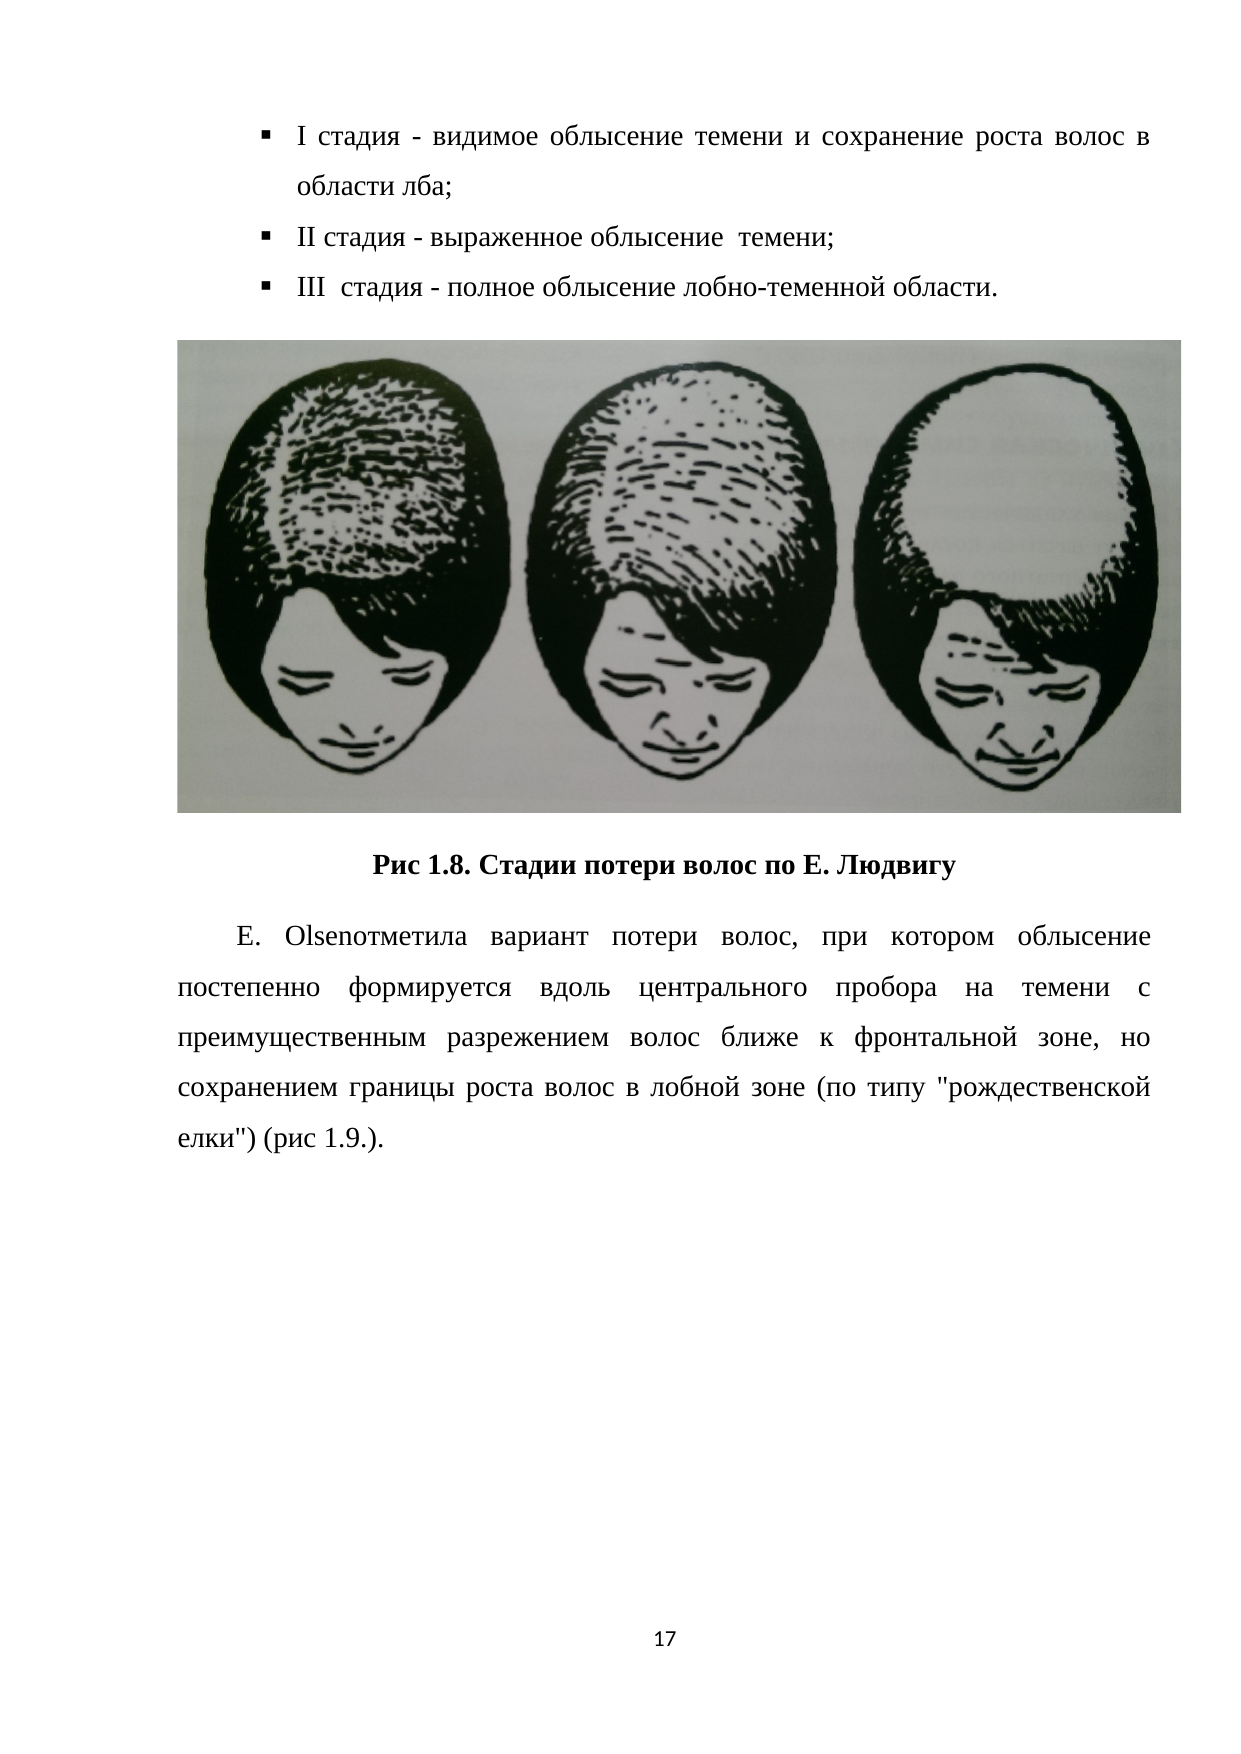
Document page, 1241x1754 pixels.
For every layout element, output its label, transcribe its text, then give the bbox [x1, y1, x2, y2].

text Рис 1.8. Стадии потери волос по Е. Людвигу [177, 847, 1152, 881]
picture [177, 340, 1182, 813]
list III стадия - полное облысение лобно-теменной области. [259, 269, 1152, 303]
list II стадия - выраженное облысение темени; [259, 219, 1152, 252]
list I стадия - видимое облысение темени и сохранение роста волос в области лба; [259, 118, 1152, 202]
list E. Olsenотметила вариант потери волос, при котором облысение постепенно формируется вдоль центрального пробора на темени с преимущественным разрежением волос ближе к фронтальной зоне, но сохранением границы роста волос в лобной зоне (по типу "рождественской елки") (рис 1.9.). [177, 918, 1152, 1153]
